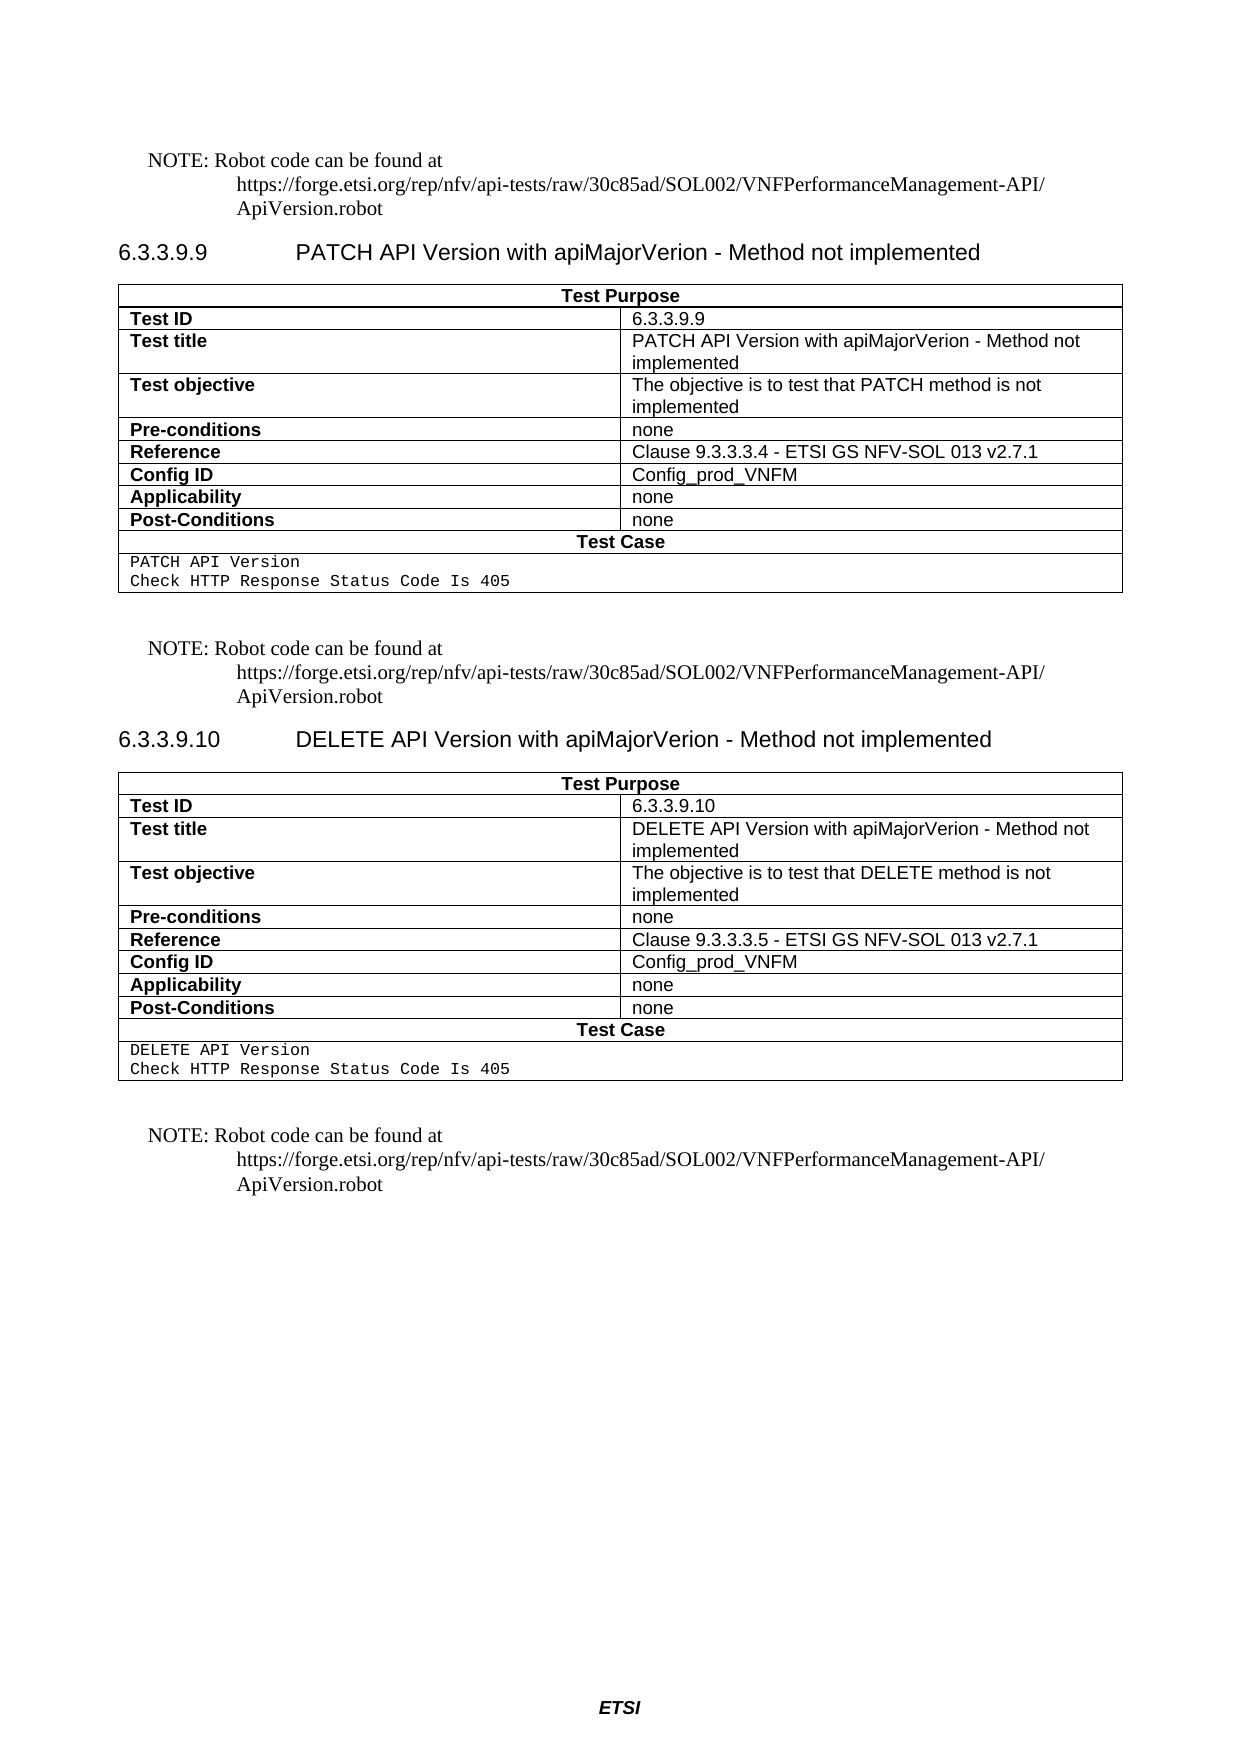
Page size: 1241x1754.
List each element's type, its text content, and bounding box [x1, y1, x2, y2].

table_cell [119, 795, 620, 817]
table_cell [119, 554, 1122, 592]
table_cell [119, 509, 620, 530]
text NOTE: Robot code can be found at https://forge.etsi.org/rep/nfv/api-tests/raw/30c85ad/SOL002/VNFPerformanceManagement-API/ApiVersion.robot [148, 1123, 1122, 1196]
text NOTE: Robot code can be found at https://forge.etsi.org/rep/nfv/api-tests/raw/30c85ad/SOL002/VNFPerformanceManagement-API/ApiVersion.robot [148, 636, 1122, 708]
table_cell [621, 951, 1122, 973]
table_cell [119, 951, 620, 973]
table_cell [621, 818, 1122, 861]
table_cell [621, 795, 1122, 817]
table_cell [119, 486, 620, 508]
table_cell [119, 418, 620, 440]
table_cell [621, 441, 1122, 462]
subtitle 6.3.3.9.10 DELETE API Version with apiMajorVerion - Method not implemented [118, 726, 1122, 753]
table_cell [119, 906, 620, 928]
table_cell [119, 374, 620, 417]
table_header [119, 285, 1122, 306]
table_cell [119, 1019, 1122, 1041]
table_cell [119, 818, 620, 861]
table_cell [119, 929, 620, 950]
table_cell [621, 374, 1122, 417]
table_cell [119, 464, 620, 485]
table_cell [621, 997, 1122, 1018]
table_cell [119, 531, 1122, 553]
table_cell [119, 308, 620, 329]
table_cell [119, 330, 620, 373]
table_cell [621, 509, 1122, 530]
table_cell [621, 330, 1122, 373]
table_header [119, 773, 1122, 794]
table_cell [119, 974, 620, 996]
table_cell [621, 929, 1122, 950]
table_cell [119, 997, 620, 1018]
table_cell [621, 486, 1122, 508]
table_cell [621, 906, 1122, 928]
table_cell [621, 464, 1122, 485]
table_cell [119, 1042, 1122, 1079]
subtitle 6.3.3.9.9 PATCH API Version with apiMajorVerion - Method not implemented [118, 239, 1122, 265]
text NOTE: Robot code can be found at https://forge.etsi.org/rep/nfv/api-tests/raw/30c85ad/SOL002/VNFPerformanceManagement-API/ApiVersion.robot [148, 148, 1122, 220]
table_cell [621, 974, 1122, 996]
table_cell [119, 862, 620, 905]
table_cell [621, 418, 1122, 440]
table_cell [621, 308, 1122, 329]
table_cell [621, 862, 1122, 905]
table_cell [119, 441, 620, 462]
